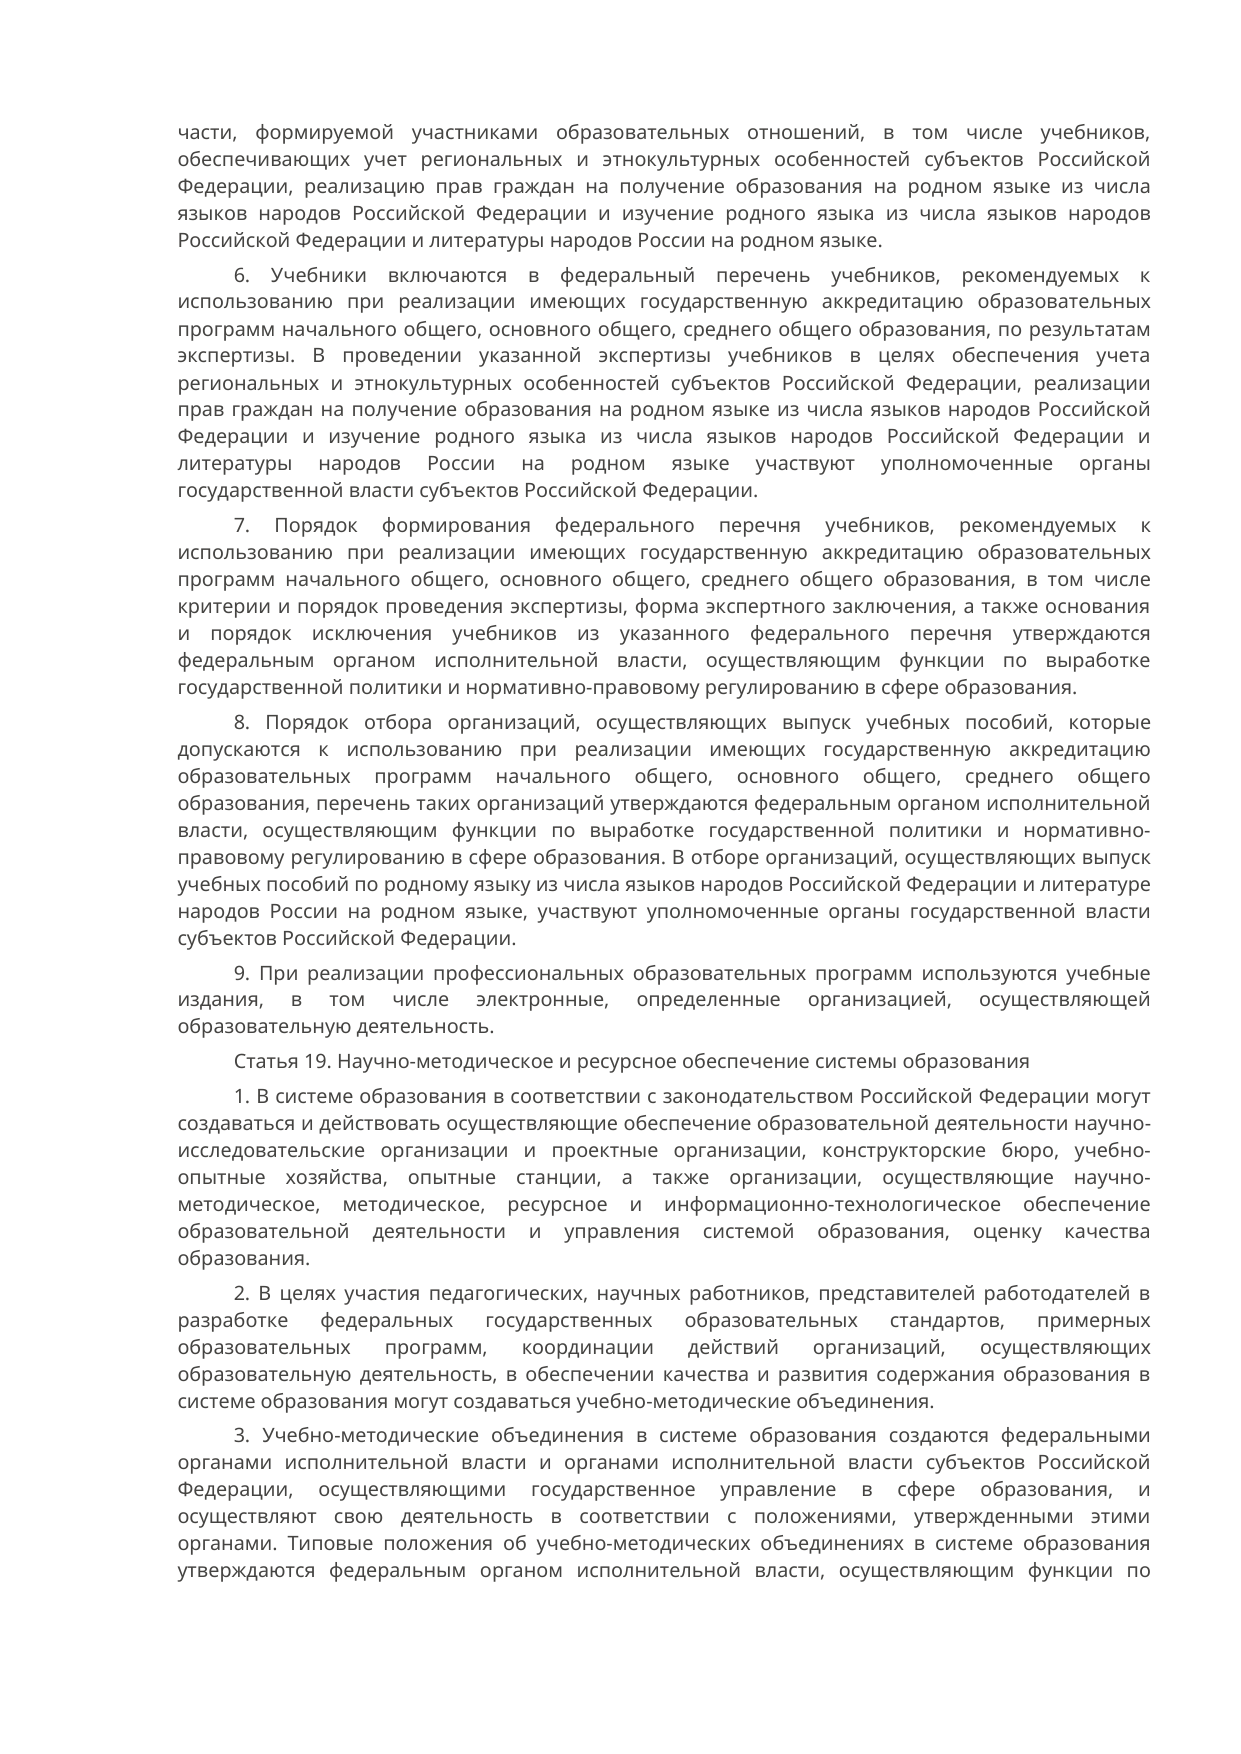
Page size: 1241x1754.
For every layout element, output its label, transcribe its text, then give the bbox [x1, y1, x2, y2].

text Статья 19. Научно-методическое и ресурсное обеспечение системы образования [177, 1047, 1152, 1074]
text 6. Учебники включаются в федеральный перечень учебников, рекомендуемых к использованию при реализации имеющих государственную аккредитацию образовательных программ начального общего, основного общего, среднего общего образования, по результатам экспертизы. В проведении указанной экспертизы учебников в целях обеспечения учета региональных и этнокультурных особенностей субъектов Российской Федерации, реализации прав граждан на получение образования на родном языке из числа языков народов Российской Федерации и изучение родного языка из числа языков народов Российской Федерации и литературы народов России на родном языке участвуют уполномоченные органы государственной власти субъектов Российской Федерации. [177, 261, 1152, 504]
text 2. В целях участия педагогических, научных работников, представителей работодателей в разработке федеральных государственных образовательных стандартов, примерных образовательных программ, координации действий организаций, осуществляющих образовательную деятельность, в обеспечении качества и развития содержания образования в системе образования могут создаваться учебно-методические объединения. [177, 1279, 1152, 1414]
text 8. Порядок отбора организаций, осуществляющих выпуск учебных пособий, которые допускаются к использованию при реализации имеющих государственную аккредитацию образовательных программ начального общего, основного общего, среднего общего образования, перечень таких организаций утверждаются федеральным органом исполнительной власти, осуществляющим функции по выработке государственной политики и нормативно-правовому регулированию в сфере образования. В отборе организаций, осуществляющих выпуск учебных пособий по родному языку из числа языков народов Российской Федерации и литературе народов России на родном языке, участвуют уполномоченные органы государственной власти субъектов Российской Федерации. [177, 708, 1152, 951]
text 7. Порядок формирования федерального перечня учебников, рекомендуемых к использованию при реализации имеющих государственную аккредитацию образовательных программ начального общего, основного общего, среднего общего образования, в том числе критерии и порядок проведения экспертизы, форма экспертного заключения, а также основания и порядок исключения учебников из указанного федерального перечня утверждаются федеральным органом исполнительной власти, осуществляющим функции по выработке государственной политики и нормативно-правовому регулированию в сфере образования. [177, 511, 1152, 700]
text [177, 1422, 1152, 1583]
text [177, 118, 1152, 253]
text 9. При реализации профессиональных образовательных программ используются учебные издания, в том числе электронные, определенные организацией, осуществляющей образовательную деятельность. [177, 959, 1152, 1040]
text 1. В системе образования в соответствии с законодательством Российской Федерации могут создаваться и действовать осуществляющие обеспечение образовательной деятельности научно-исследовательские организации и проектные организации, конструкторские бюро, учебно-опытные хозяйства, опытные станции, а также организации, осуществляющие научно-методическое, методическое, ресурсное и информационно-технологическое обеспечение образовательной деятельности и управления системой образования, оценку качества образования. [177, 1082, 1152, 1271]
